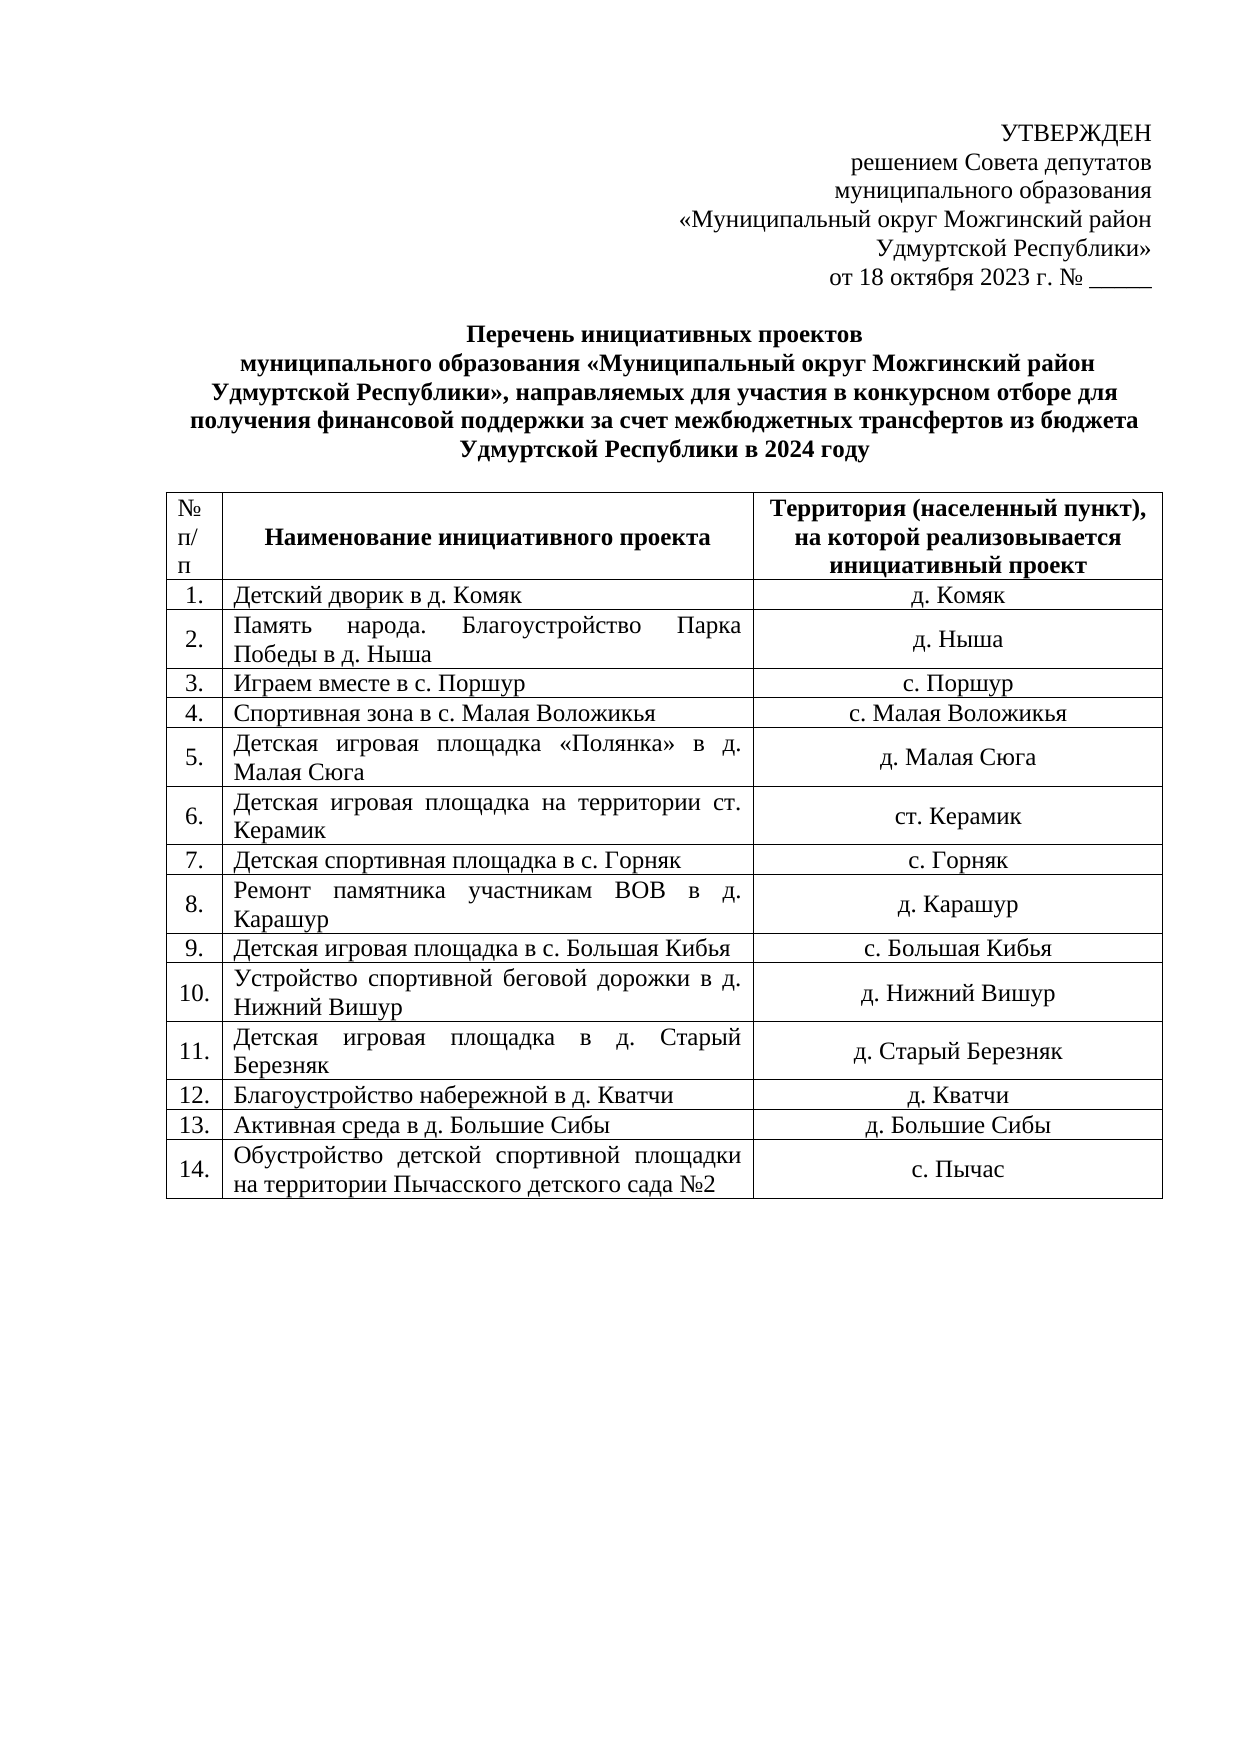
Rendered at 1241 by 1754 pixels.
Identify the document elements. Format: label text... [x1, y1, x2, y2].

text Перечень инициативных проектов [177, 319, 1152, 348]
table_cell 5. [167, 728, 222, 786]
table_cell Детская спортивная площадка в с. Горняк [223, 845, 753, 874]
table_cell Детская игровая площадка «Полянка» в д. Малая Сюга [223, 728, 753, 786]
text от 18 октября 2023 г. № _____ [177, 262, 1152, 291]
table_cell Играем вместе в с. Поршур [223, 669, 753, 697]
table_cell Память народа. Благоустройство Парка Победы в д. Ныша [223, 610, 753, 667]
table_cell ст. Керамик [754, 787, 1162, 844]
table_cell Устройство спортивной беговой дорожки в д. Нижний Вишур [223, 963, 753, 1021]
text решением Совета депутатов [177, 147, 1152, 176]
table_cell 12. [167, 1080, 222, 1109]
text «Муниципальный округ Можгинский район [177, 204, 1152, 233]
table_cell 2. [167, 610, 222, 667]
table_cell д. Кватчи [754, 1080, 1162, 1109]
table_cell 3. [167, 669, 222, 697]
text муниципального образования [177, 176, 1152, 204]
table_cell Активная среда в д. Большие Сибы [223, 1110, 753, 1139]
text муниципального образования «Муниципальный округ Можгинский район Удмуртской Республики», направляемых для участия в конкурсном отборе для получения финансовой поддержки за счет межбюджетных трансфертов из бюджета Удмуртской Республики в 2024 году [177, 348, 1152, 463]
table_cell Обустройство детской спортивной площадки на территории Пычасского детского сада №2 [223, 1140, 753, 1197]
table_cell д. Старый Березняк [754, 1022, 1162, 1079]
table_cell Благоустройство набережной в д. Кватчи [223, 1080, 753, 1109]
table_cell с. Пычас [754, 1140, 1162, 1197]
table_cell д. Ныша [754, 610, 1162, 667]
table_cell 8. [167, 875, 222, 932]
table_cell Детская игровая площадка на территории ст. Керамик [223, 787, 753, 844]
table_cell 9. [167, 934, 222, 962]
table_cell д. Большие Сибы [754, 1110, 1162, 1139]
table_cell с. Большая Кибья [754, 934, 1162, 962]
table_cell д. Комяк [754, 580, 1162, 609]
table_cell 14. [167, 1140, 222, 1197]
table_cell Детская игровая площадка в с. Большая Кибья [223, 934, 753, 962]
table_cell с. Малая Воложикья [754, 698, 1162, 727]
table_cell д. Малая Сюга [754, 728, 1162, 786]
text Удмуртской Республики» [177, 233, 1152, 262]
table_cell 4. [167, 698, 222, 727]
table_cell Детский дворик в д. Комяк [223, 580, 753, 609]
table_cell 6. [167, 787, 222, 844]
table_cell с. Поршур [754, 669, 1162, 697]
table_cell Детская игровая площадка в д. Старый Березняк [223, 1022, 753, 1079]
table_header Наименование инициативного проекта [223, 493, 753, 579]
table_header Территория (населенный пункт), на которой реализовывается инициативный проект [754, 493, 1162, 579]
table_cell Ремонт памятника участникам ВОВ в д. Карашур [223, 875, 753, 932]
table_header № п/п [167, 493, 222, 579]
table_cell Спортивная зона в с. Малая Воложикья [223, 698, 753, 727]
table_cell 7. [167, 845, 222, 874]
table_cell с. Горняк [754, 845, 1162, 874]
text УТВЕРЖДЕН [177, 118, 1152, 147]
table_cell 1. [167, 580, 222, 609]
table_cell д. Нижний Вишур [754, 963, 1162, 1021]
table_cell 10. [167, 963, 222, 1021]
table_cell 13. [167, 1110, 222, 1139]
table_cell д. Карашур [754, 875, 1162, 932]
table_cell 11. [167, 1022, 222, 1079]
